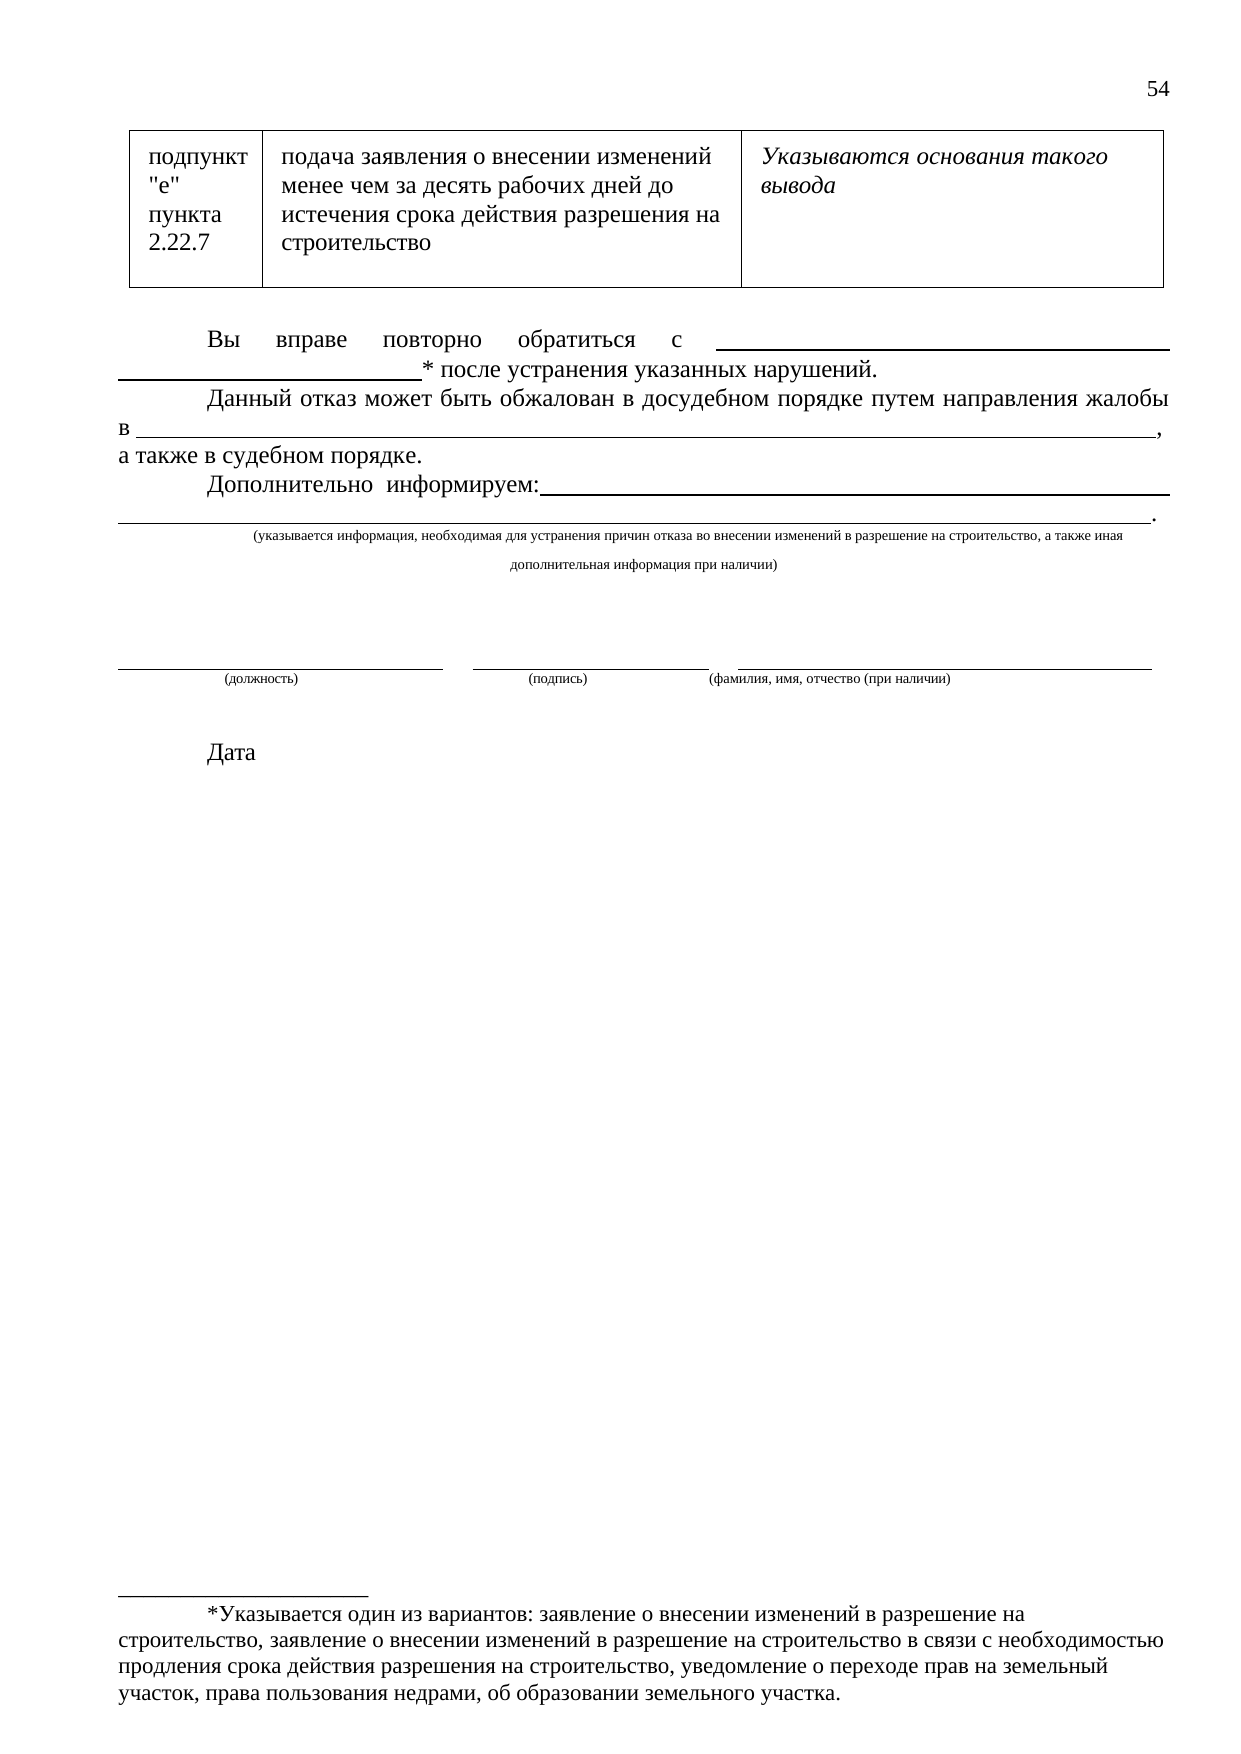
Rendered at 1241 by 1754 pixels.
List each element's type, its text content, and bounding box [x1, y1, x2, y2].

table_header подпункт "е" пункта 2.22.7 [130, 131, 262, 287]
text ____________________ [118, 1571, 1169, 1600]
text Дополнительно информируем: [118, 469, 1169, 498]
text Данный отказ может быть обжалован в досудебном порядке путем направления жалобы в , а также в судебном порядке. [118, 383, 1169, 469]
text . [118, 498, 1169, 527]
text *Указывается один из вариантов: заявление о внесении изменений в разрешение на строительство, заявление о внесении изменений в разрешение на строительство в связи с необходимостью продления срока действия разрешения на строительство, уведомление о переходе прав на земельный участок, права пользования недрами, об образовании земельного участка. [118, 1600, 1169, 1705]
text Вы вправе повторно обратиться с [118, 321, 1169, 354]
text (указывается информация, необходимая для устранения причин отказа во внесении изменений в разрешение на строительство, а также иная дополнительная информация при наличии) [118, 527, 1169, 584]
text * после устранения указанных нарушений. [118, 354, 1169, 383]
text Дата [118, 737, 1169, 766]
text (должность) (подпись) (фамилия, имя, отчество (при наличии) [118, 643, 1169, 699]
table_header подача заявления о внесении изменений менее чем за десять рабочих дней до истечения срока действия разрешения на строительство [263, 131, 741, 287]
table_header Указываются основания такого вывода [742, 131, 1163, 287]
